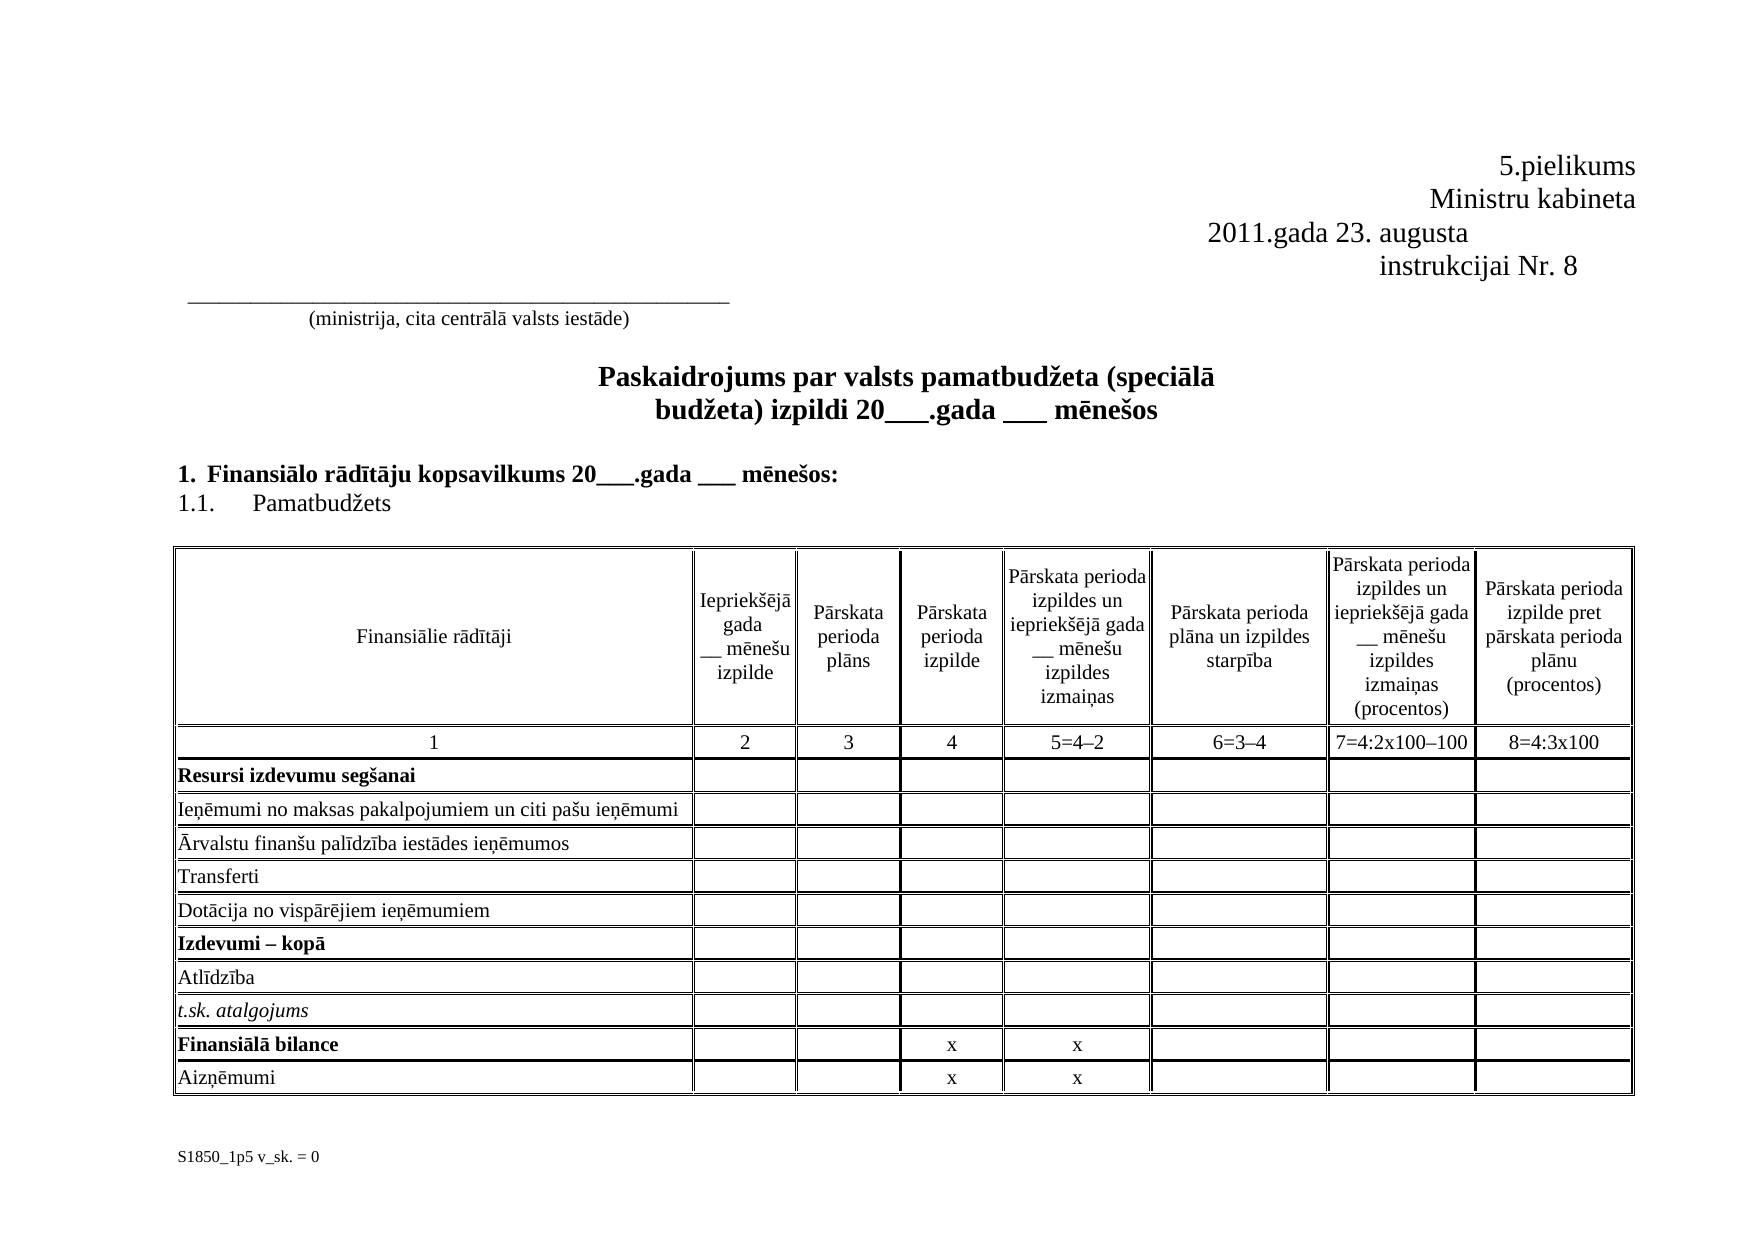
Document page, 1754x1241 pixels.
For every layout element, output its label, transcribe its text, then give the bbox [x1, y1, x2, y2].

table_cell [902, 962, 1002, 992]
table_cell [695, 895, 795, 925]
table_cell [1330, 1029, 1474, 1059]
table_header Iepriekšējā gada __ mēnešu izpilde [694, 549, 797, 723]
table_cell [1005, 861, 1149, 891]
table_cell [902, 828, 1002, 858]
table_cell [695, 1029, 795, 1059]
list Pamatbudžets [177, 488, 1636, 517]
table_cell Transferti [174, 858, 694, 891]
table_cell [798, 1029, 899, 1059]
table_cell [1330, 962, 1474, 992]
table_cell [1330, 928, 1474, 958]
table_cell 7=4:2x100–100 [1330, 727, 1474, 757]
table_header Pārskata perioda izpildes un iepriekšējā gada __ mēnešu izpildes izmaiņas (procentos) [1328, 547, 1475, 723]
table_cell x [900, 1062, 1003, 1092]
table_cell [1477, 824, 1632, 858]
table_cell [1475, 925, 1633, 958]
table_cell [694, 1062, 797, 1092]
table_cell [695, 962, 795, 992]
table_cell Atlīdzība [176, 958, 692, 992]
text 5.pielikums [177, 148, 1636, 181]
table_cell x [902, 1029, 1002, 1059]
text (ministrija, cita centrālā valsts iestāde) [308, 306, 1636, 330]
list Finansiālo rādītāju kopsavilkums 20___.gada ___ mēnešos: [177, 459, 1636, 488]
table_cell [1005, 928, 1149, 958]
table_cell x [1005, 1029, 1149, 1059]
table_cell [1328, 1062, 1475, 1092]
table_cell [1477, 958, 1632, 992]
table_cell [1153, 995, 1326, 1025]
table_cell [1330, 760, 1474, 791]
text instrukcijai Nr. 8 [177, 248, 1636, 282]
table_cell [1475, 992, 1633, 1025]
table_cell [902, 995, 1002, 1025]
table_cell [902, 928, 1002, 958]
table_cell Aizņēmumi [176, 1059, 694, 1092]
table_cell [1475, 1059, 1631, 1092]
text Ministru kabineta [177, 181, 1636, 215]
text Paskaidrojums par valsts pamatbudžeta (speciālā budžeta) izpildi 20___.gada ___ mēnešos [177, 359, 1636, 426]
table_cell [695, 861, 795, 891]
table_cell [695, 760, 795, 791]
table_cell 3 [798, 727, 899, 757]
table_cell Resursi izdevumu segšanai [176, 757, 692, 791]
table_cell [1477, 757, 1631, 791]
table_cell Dotācija no vispārējiem ieņēmumiem [176, 891, 692, 925]
table_cell Ārvalstu finanšu palīdzība iestādes ieņēmumos [176, 824, 692, 858]
table_header Pārskata perioda izpilde pret pārskata perioda plānu (procentos) [1475, 549, 1631, 723]
text 2011.gada 23. augusta [177, 215, 1636, 248]
table_cell [1005, 794, 1149, 824]
table_cell [695, 928, 795, 958]
table_cell [902, 794, 1002, 824]
table_cell [1005, 760, 1149, 791]
table_cell [695, 794, 795, 824]
table_cell [1005, 962, 1149, 992]
table_cell [1153, 760, 1326, 791]
table_cell 6=3–4 [1153, 727, 1326, 757]
text ____________________________________________________ [177, 282, 1636, 306]
table_header Pārskata perioda izpilde [900, 549, 1003, 723]
table_cell [1475, 791, 1633, 824]
table_cell [798, 828, 899, 858]
table_cell [902, 760, 1002, 791]
table_cell [798, 895, 899, 925]
table_cell 2 [695, 727, 795, 757]
table_cell [1153, 794, 1326, 824]
table_cell [902, 895, 1002, 925]
table_cell [797, 1062, 900, 1092]
table_cell [1153, 895, 1326, 925]
table_cell [1153, 861, 1326, 891]
table_cell [1330, 828, 1474, 858]
table_cell 1 [176, 724, 692, 757]
table_cell Izdevumi – kopā [174, 925, 694, 958]
table_cell [798, 962, 899, 992]
table_cell [798, 928, 899, 958]
table_cell [1153, 962, 1326, 992]
table_cell [798, 995, 899, 1025]
table_header Pārskata perioda plāna un izpildes starpība [1151, 547, 1328, 723]
table_cell [1153, 1029, 1326, 1059]
table_header Finansiālie rādītāji [176, 549, 694, 723]
table_cell [1153, 928, 1326, 958]
table_cell [1330, 861, 1474, 891]
table_header Pārskata perioda plāns [797, 547, 900, 723]
table_cell [695, 828, 795, 858]
table_cell [1475, 858, 1633, 891]
table_cell [1005, 895, 1149, 925]
table_cell [1330, 794, 1474, 824]
table_cell 5=4–2 [1005, 727, 1149, 757]
table_cell [1477, 1025, 1632, 1059]
table_cell 4 [902, 727, 1002, 757]
table_cell Finansiālā bilance [176, 1025, 692, 1059]
table_cell [1477, 891, 1632, 925]
table_cell [902, 861, 1002, 891]
table_cell t.sk. atalgojums [174, 992, 694, 1025]
table_cell [1153, 828, 1326, 858]
table_cell [798, 794, 899, 824]
table_cell [1330, 995, 1474, 1025]
table_cell x [1004, 1059, 1151, 1092]
table_cell [798, 760, 899, 791]
table_cell [695, 995, 795, 1025]
table_cell 8=4:3x100 [1477, 724, 1632, 757]
table_header Pārskata perioda izpildes un iepriekšējā gada __ mēnešu izpildes izmaiņas [1004, 547, 1151, 723]
table_cell [1005, 828, 1149, 858]
table_cell [1330, 895, 1474, 925]
table_cell Ieņēmumi no maksas pakalpojumiem un citi pašu ieņēmumi [174, 791, 694, 824]
table_cell [798, 861, 899, 891]
table_cell [1151, 1059, 1328, 1092]
table_cell [1005, 995, 1149, 1025]
